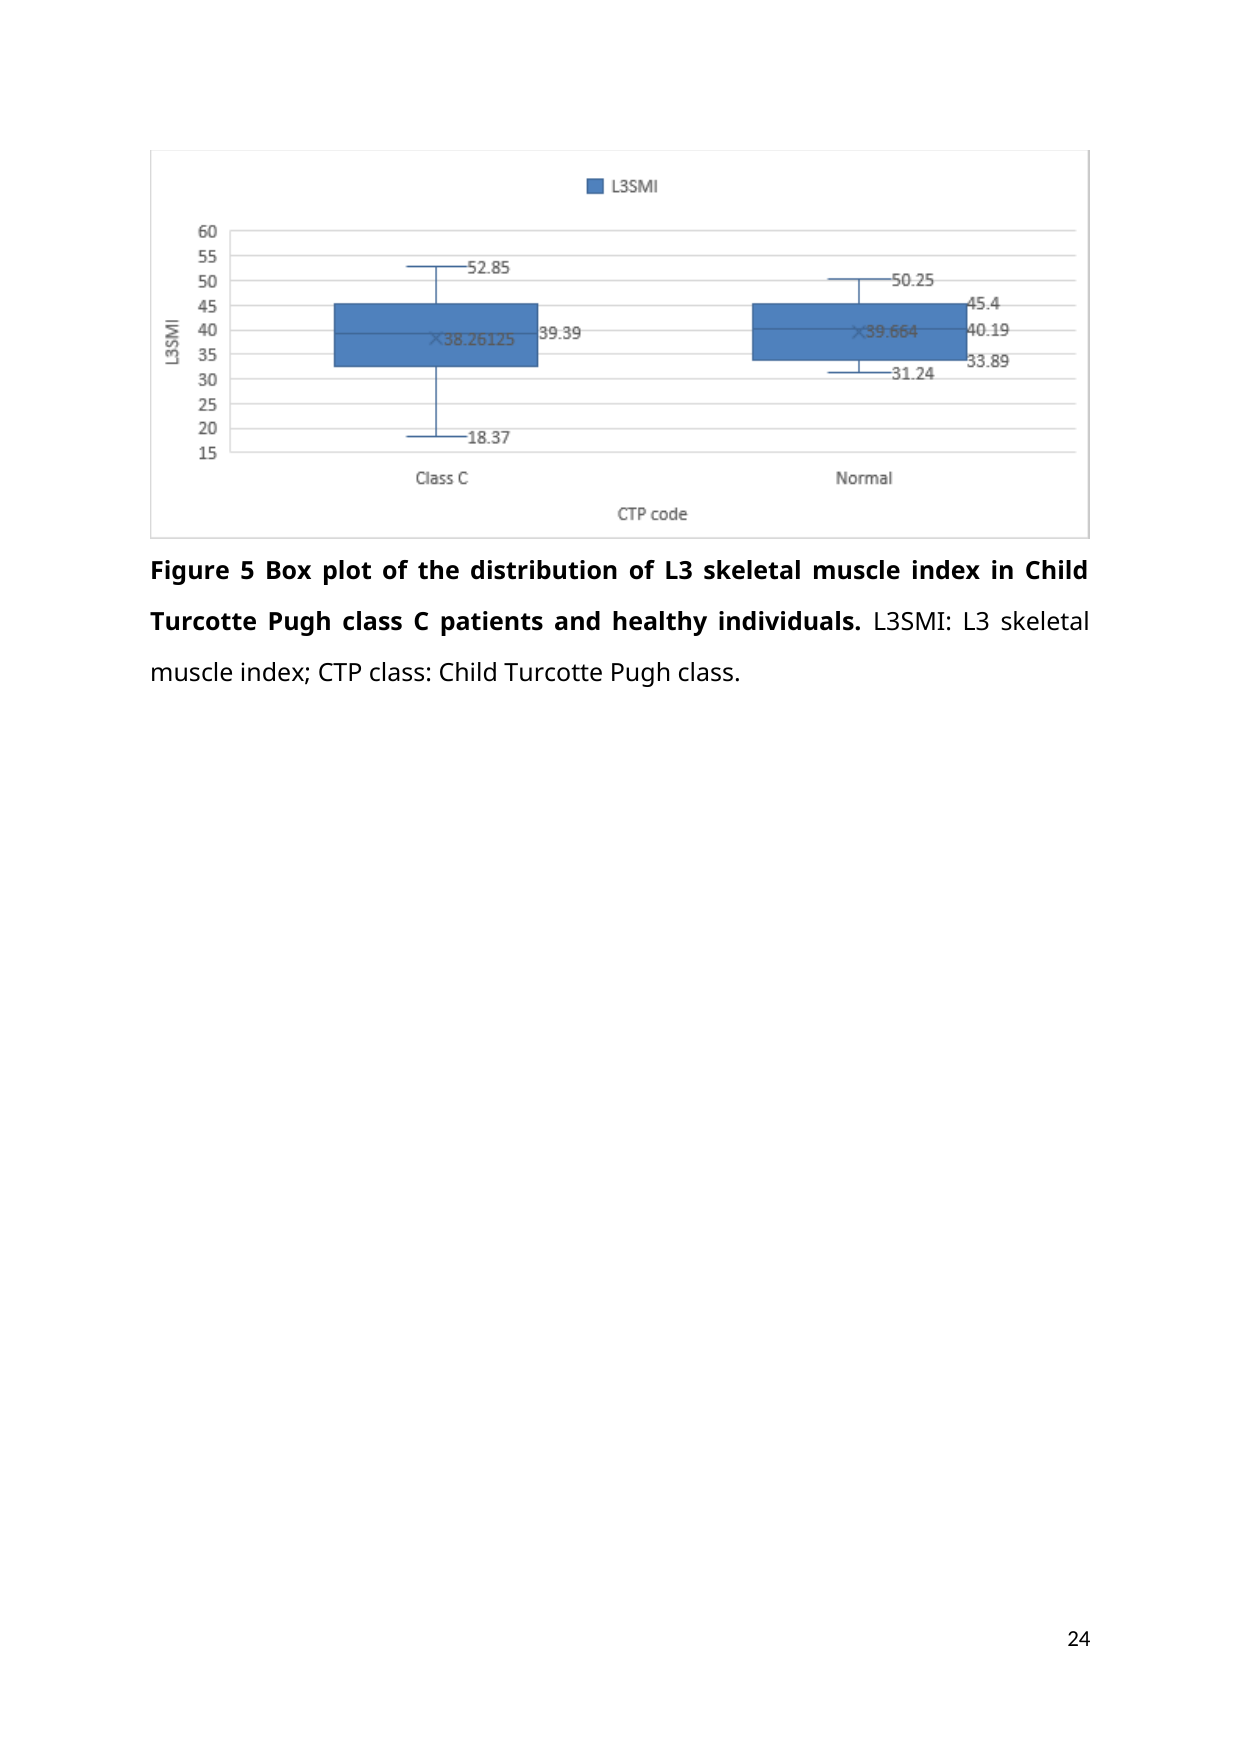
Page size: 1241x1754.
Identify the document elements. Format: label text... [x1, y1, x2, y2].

text Figure 5 Box plot of the distribution of L3 skeletal muscle index in Child Turcotte Pugh class C patients and healthy individuals. L3SMI: L3 skeletal muscle index; CTP class: Child Turcotte Pugh class. [150, 553, 1090, 689]
picture [150, 150, 1091, 539]
